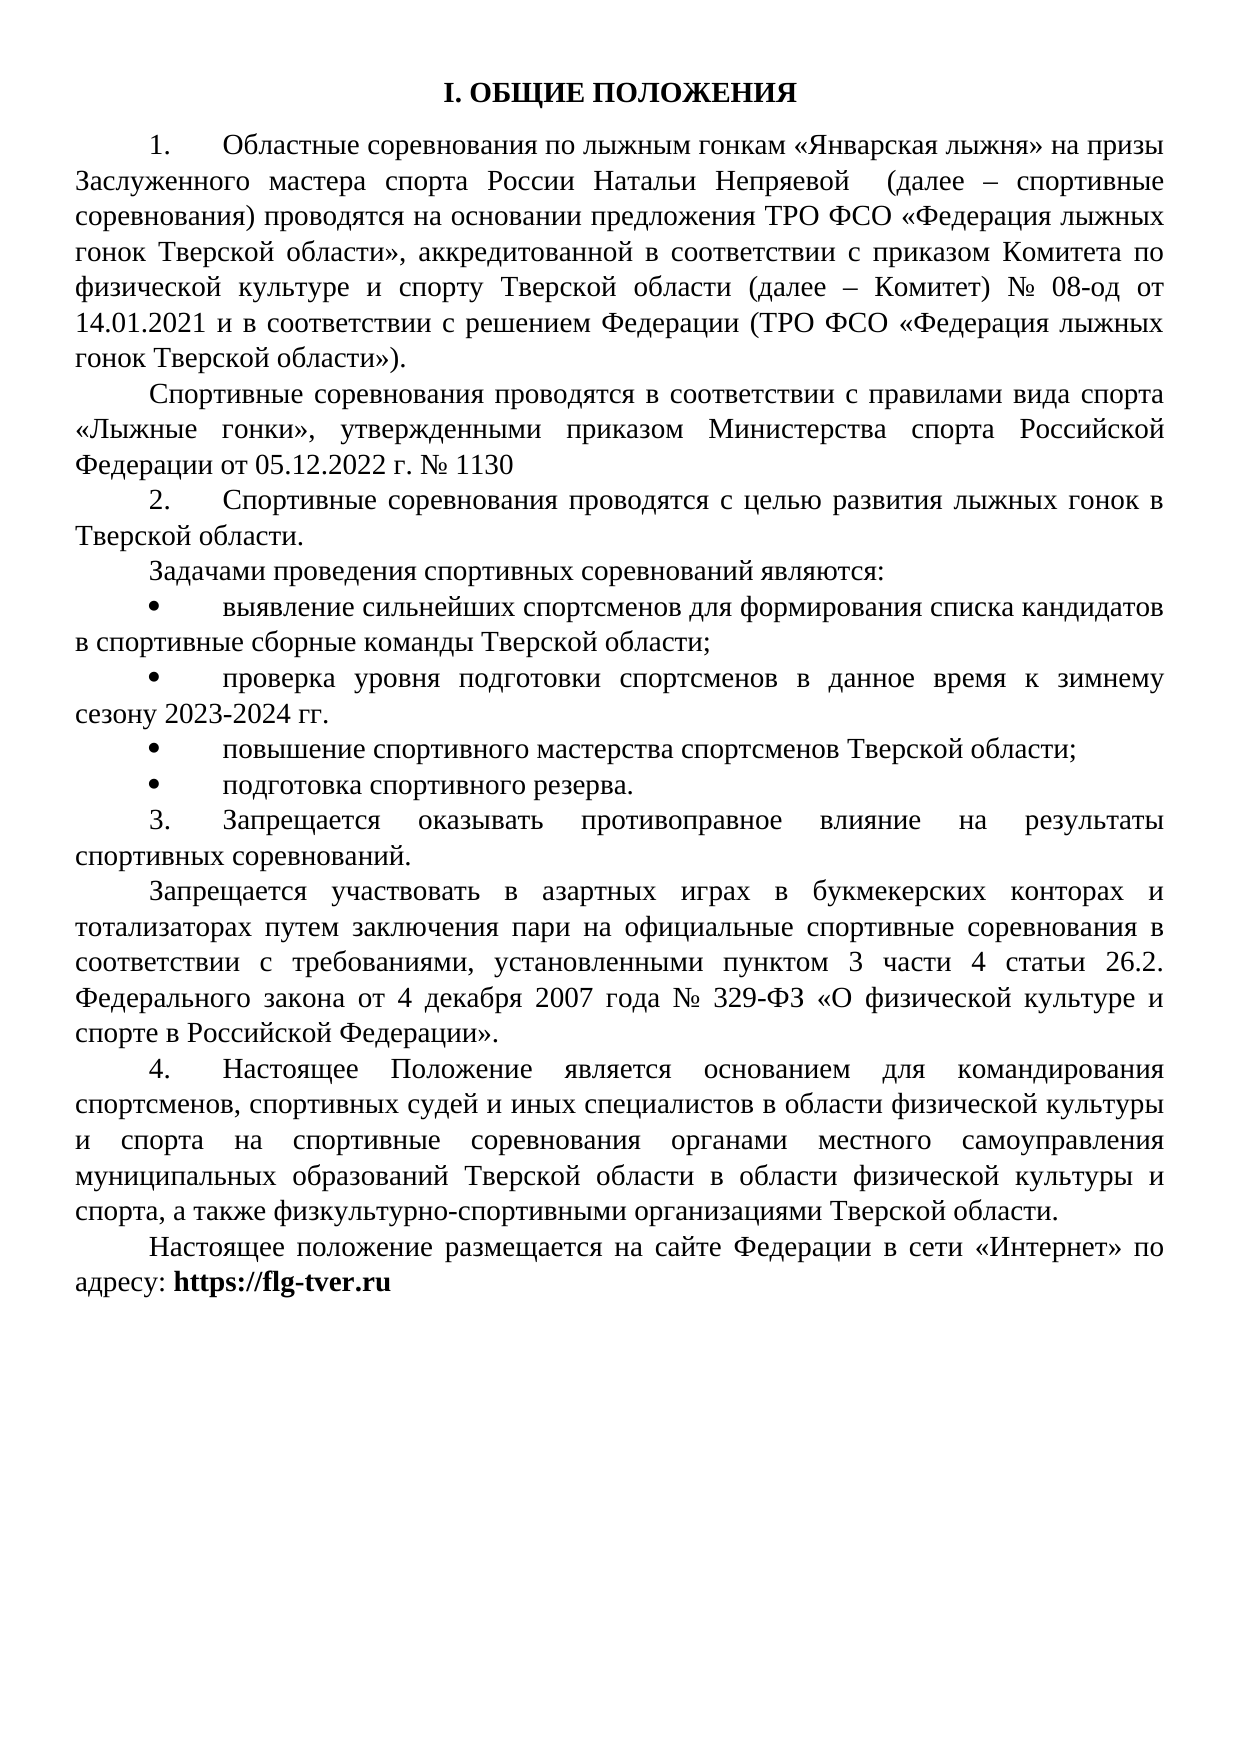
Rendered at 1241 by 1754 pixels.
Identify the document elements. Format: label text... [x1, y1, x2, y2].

text Спортивные соревнования проводятся в соответствии с правилами вида спорта «Лыжные гонки», утвержденными приказом Министерства спорта Российской Федерации от 05.12.2022 г. № 1130 [75, 376, 1165, 480]
list Запрещается оказывать противоправное влияние на результаты спортивных соревнований. [75, 802, 1165, 872]
list выявление сильнейших спортсменов для формирования списка кандидатов в спортивные сборные команды Тверской области; [75, 589, 1165, 658]
list повышение спортивного мастерства спортсменов Тверской области; [75, 731, 1165, 765]
text Запрещается участвовать в азартных играх в букмекерских конторах и тотализаторах путем заключения пари на официальные спортивные соревнования в соответствии с требованиями, установленными пунктом 3 части 4 статьи 26.2. Федерального закона от 4 декабря 2007 года № 329-ФЗ «О физической культуре и спорте в Российской Федерации». [75, 873, 1165, 1049]
list подготовка спортивного резерва. [75, 767, 1165, 801]
list Спортивные соревнования проводятся с целью развития лыжных гонок в Тверской области. [75, 482, 1165, 551]
list Задачами проведения спортивных соревнований являются: [149, 553, 1165, 587]
list Настоящее Положение является основанием для командирования спортсменов, спортивных судей и иных специалистов в области физической культуры и спорта на спортивные соревнования органами местного самоуправления муниципальных образований Тверской области в области физической культуры и спорта, а также физкультурно-спортивными организациями Тверской области. [75, 1051, 1165, 1227]
text I. ОБЩИЕ ПОЛОЖЕНИЯ [75, 75, 1165, 108]
list проверка уровня подготовки спортсменов в данное время к зимнему сезону 2023-2024 гг. [75, 660, 1165, 729]
list Областные соревнования по лыжным гонкам «Январская лыжня» на призы Заслуженного мастера спорта России Натальи Непряевой (далее – спортивные соревнования) проводятся на основании предложения ТРО ФСО «Федерация лыжных гонок Тверской области», аккредитованной в соответствии с приказом Комитета по физической культуре и спорту Тверской области (далее – Комитет) № 08-од от 14.01.2021 и в соответствии с решением Федерации (ТРО ФСО «Федерация лыжных гонок Тверской области»). [75, 127, 1165, 374]
list Настоящее положение размещается на сайте Федерации в сети «Интернет» по адресу: https://flg-tver.ru [75, 1229, 1165, 1298]
